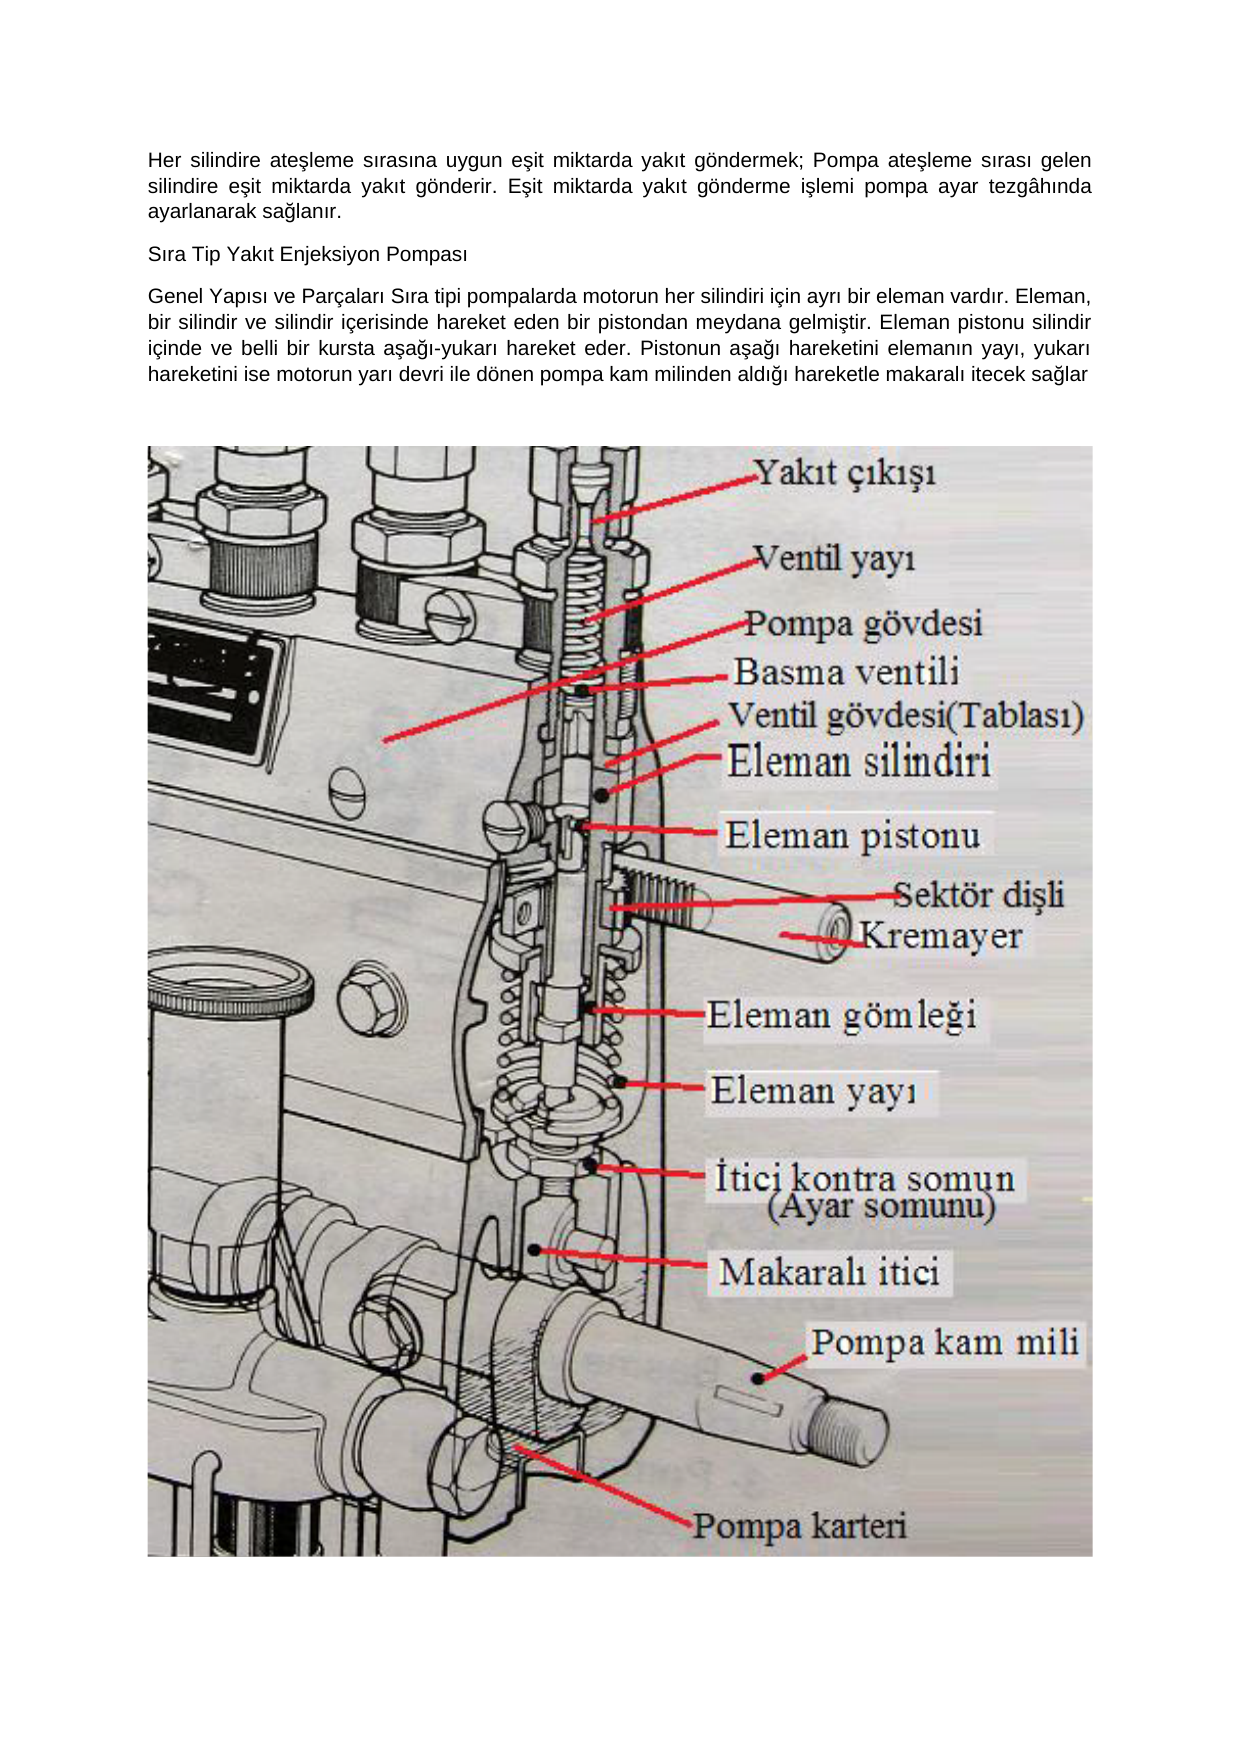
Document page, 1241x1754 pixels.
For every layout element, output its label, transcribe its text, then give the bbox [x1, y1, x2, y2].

text Genel Yapısı ve Parçaları Sıra tipi pompalarda motorun her silindiri için ayrı bir eleman vardır. Eleman, bir silindir ve silindir içerisinde hareket eden bir pistondan meydana gelmiştir. Eleman pistonu silindir içinde ve belli bir kursta aşağı-yukarı hareket eder. Pistonun aşağı hareketini elemanın yayı, yukarı hareketini ise motorun yarı devri ile dönen pompa kam milinden aldığı hareketle makaralı itecek sağlar [148, 284, 1093, 386]
text Sıra Tip Yakıt Enjeksiyon Pompası [148, 242, 1093, 266]
text Her silindire ateşleme sırasına uygun eşit miktarda yakıt göndermek; Pompa ateşleme sırası gelen silindire eşit miktarda yakıt gönderir. Eşit miktarda yakıt gönderme işlemi pompa ayar tezgâhında ayarlanarak sağlanır. [148, 148, 1093, 223]
